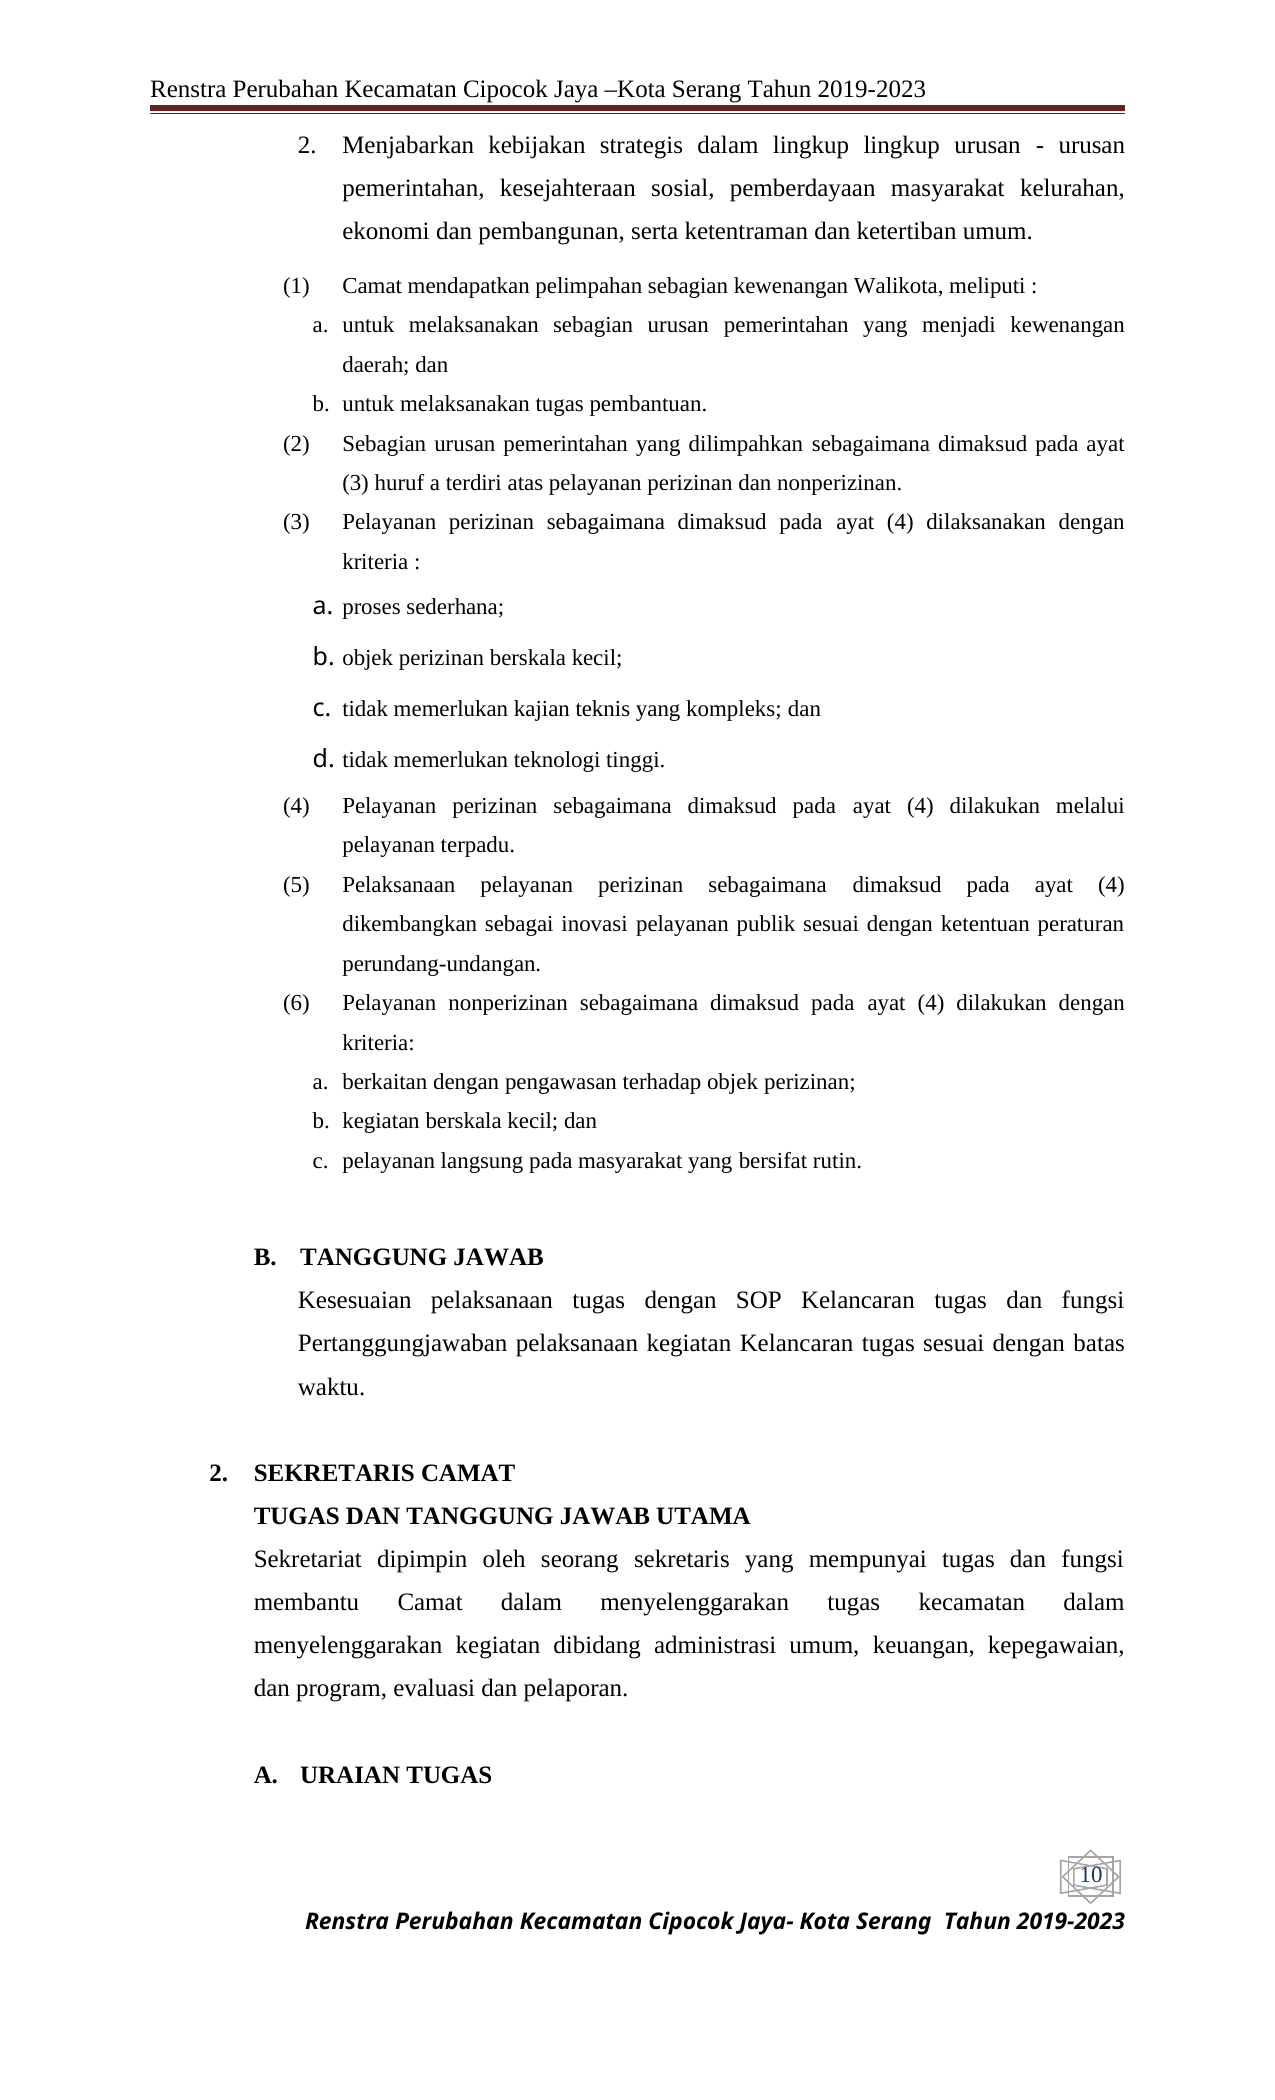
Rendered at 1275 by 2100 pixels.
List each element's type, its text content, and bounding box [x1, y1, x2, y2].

list SEKRETARIS CAMAT [209, 1458, 1125, 1487]
list untuk melaksanakan tugas pembantuan. [312, 390, 1125, 417]
list Pelayanan perizinan sebagaimana dimaksud pada ayat (4) dilakukan melalui pelayanan terpadu. [283, 792, 1125, 858]
list tidak memerlukan kajian teknis yang kompleks; dan [312, 690, 1125, 724]
list pelayanan langsung pada masyarakat yang bersifat rutin. [312, 1147, 1125, 1173]
list tidak memerlukan teknologi tinggi. [312, 741, 1125, 775]
list proses sederhana; [312, 588, 1125, 622]
list Menjabarkan kebijakan strategis dalam lingkup lingkup urusan - urusan pemerintahan, kesejahteraan sosial, pemberdayaan masyarakat kelurahan, ekonomi dan pembangunan, serta ketentraman dan ketertiban umum. [298, 130, 1125, 245]
list TANGGUNG JAWAB [209, 1242, 1125, 1271]
list Pelaksanaan pelayanan perizinan sebagaimana dimaksud pada ayat (4) dikembangkan sebagai inovasi pelayanan publik sesuai dengan ketentuan peraturan perundang-undangan. [283, 871, 1125, 976]
list Camat mendapatkan pelimpahan sebagian kewenangan Walikota, meliputi : [283, 272, 1125, 298]
list Sekretariat dipimpin oleh seorang sekretaris yang mempunyai tugas dan fungsi membantu Camat dalam menyelenggarakan tugas kecamatan dalam menyelenggarakan kegiatan dibidang administrasi umum, keuangan, kepegawaian, dan program, evaluasi dan pelaporan. [253, 1544, 1125, 1702]
list Sebagian urusan pemerintahan yang dilimpahkan sebagaimana dimaksud pada ayat (3) huruf a terdiri atas pelayanan perizinan dan nonperizinan. [283, 430, 1125, 496]
list objek perizinan berskala kecil; [312, 639, 1125, 673]
list TUGAS DAN TANGGUNG JAWAB UTAMA [253, 1501, 1125, 1530]
list kegiatan berskala kecil; dan [312, 1108, 1125, 1134]
list Pelayanan nonperizinan sebagaimana dimaksud pada ayat (4) dilakukan dengan kriteria: [283, 989, 1125, 1055]
list Pelayanan perizinan sebagaimana dimaksud pada ayat (4) dilaksanakan dengan kriteria : [283, 509, 1125, 574]
list untuk melaksanakan sebagian urusan pemerintahan yang menjadi kewenangan daerah; dan [312, 311, 1125, 377]
list Kesesuaian pelaksanaan tugas dengan SOP Kelancaran tugas dan fungsi Pertanggungjawaban pelaksanaan kegiatan Kelancaran tugas sesuai dengan batas waktu. [298, 1285, 1125, 1400]
list URAIAN TUGAS [253, 1760, 1125, 1788]
list berkaitan dengan pengawasan terhadap objek perizinan; [312, 1068, 1125, 1094]
